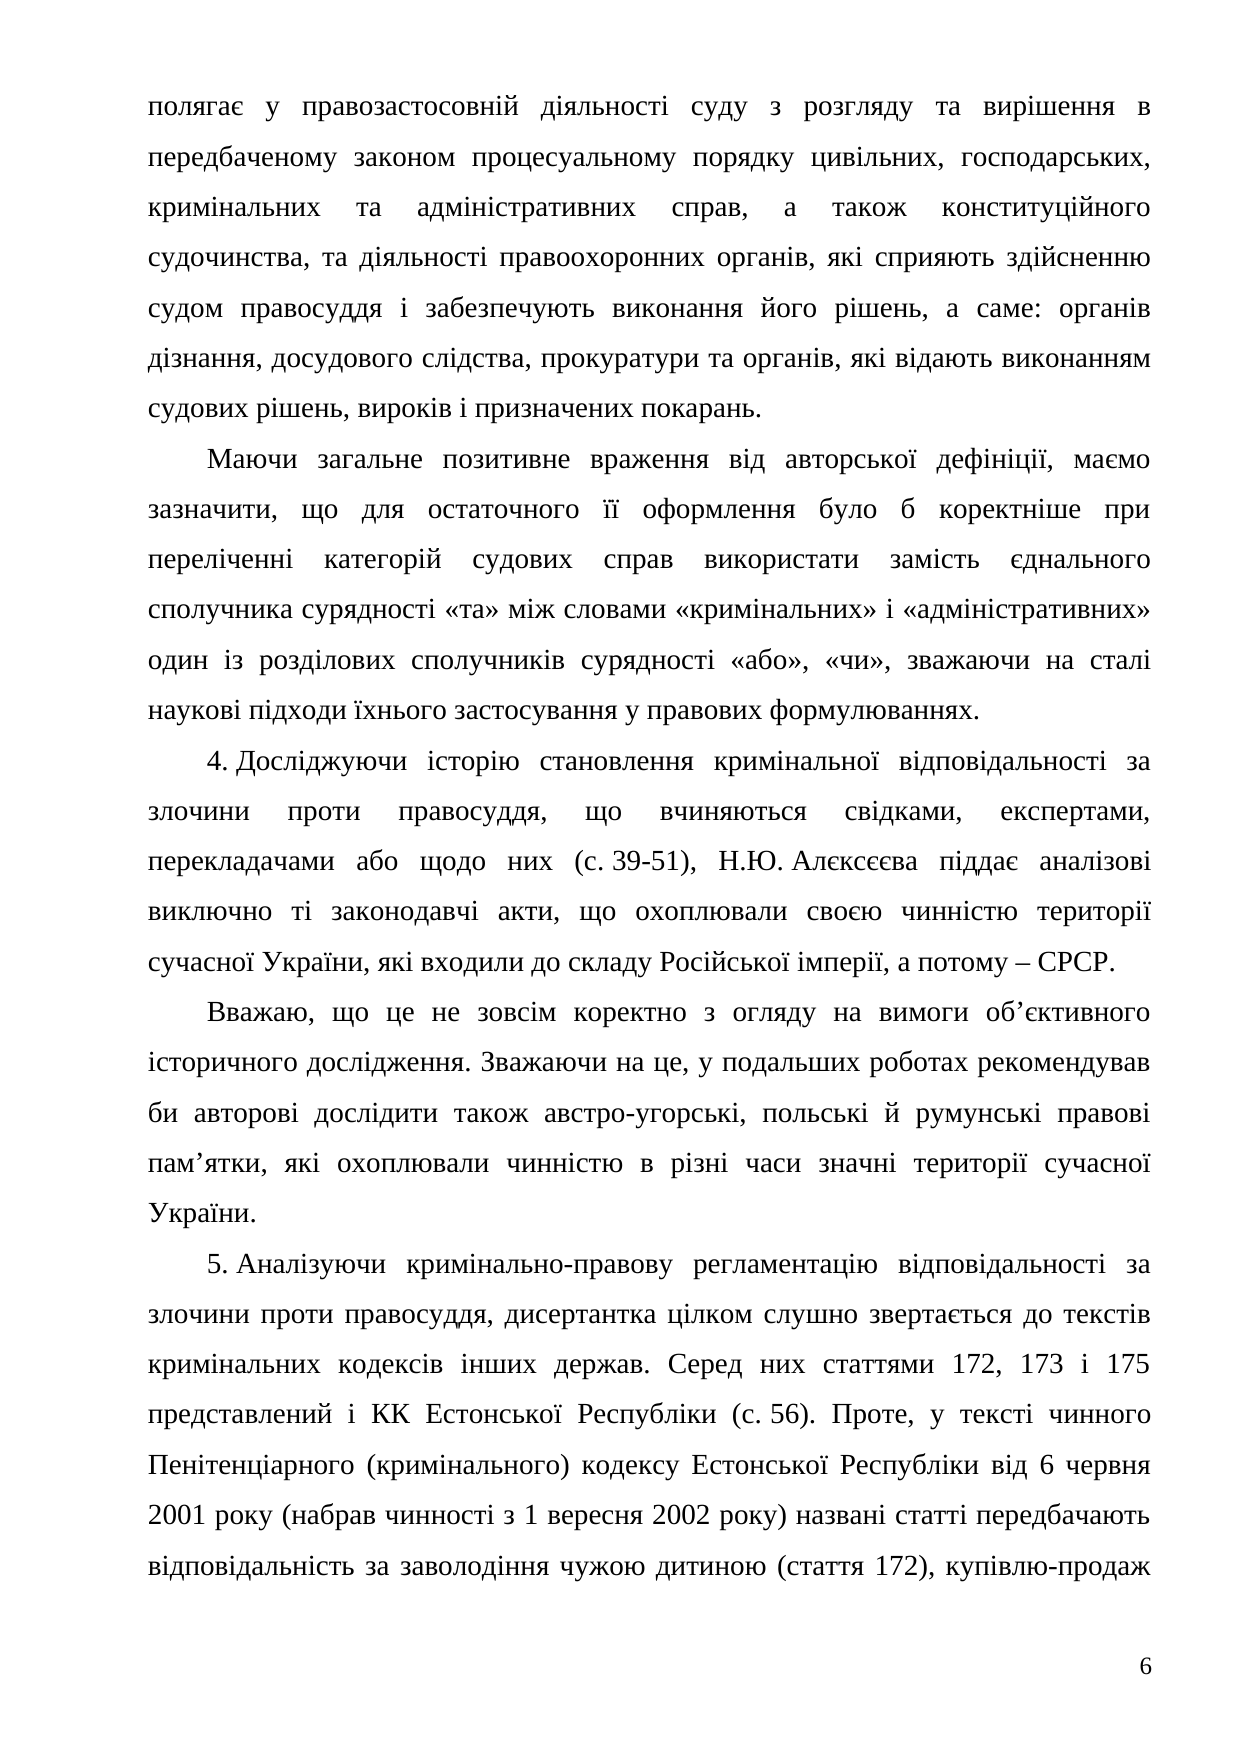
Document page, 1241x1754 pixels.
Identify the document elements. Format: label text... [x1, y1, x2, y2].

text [148, 88, 1152, 424]
text Маючи загальне позитивне враження від авторської дефініції, маємо зазначити, що для остаточного її оформлення було б коректніше при переліченні категорій судових справ використати замість єднального сполучника сурядності «та» між словами «кримінальних» і «адміністративних» один із розділових сполучників сурядності «або», «чи», зважаючи на сталі наукові підходи їхнього застосування у правових формулюваннях. [148, 441, 1152, 726]
text Вважаю, що це не зовсім коректно з огляду на вимоги об’єктивного історичного дослідження. Зважаючи на це, у подальших роботах рекомендував би авторові дослідити також австро-угорські, польські й румунські правові пам’ятки, які охоплювали чинністю в різні часи значні території сучасної України. [148, 994, 1152, 1229]
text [148, 1246, 1152, 1581]
text 4. Досліджуючи історію становлення кримінальної відповідальності за злочини проти правосуддя, що вчиняються свідками, експертами, перекладачами або щодо них (с. 39-51), Н.Ю. Алєксєєва піддає аналізові виключно ті законодавчі акти, що охоплювали своєю чинністю території сучасної України, які входили до складу Російської імперії, а потому – СРСР. [148, 743, 1152, 977]
